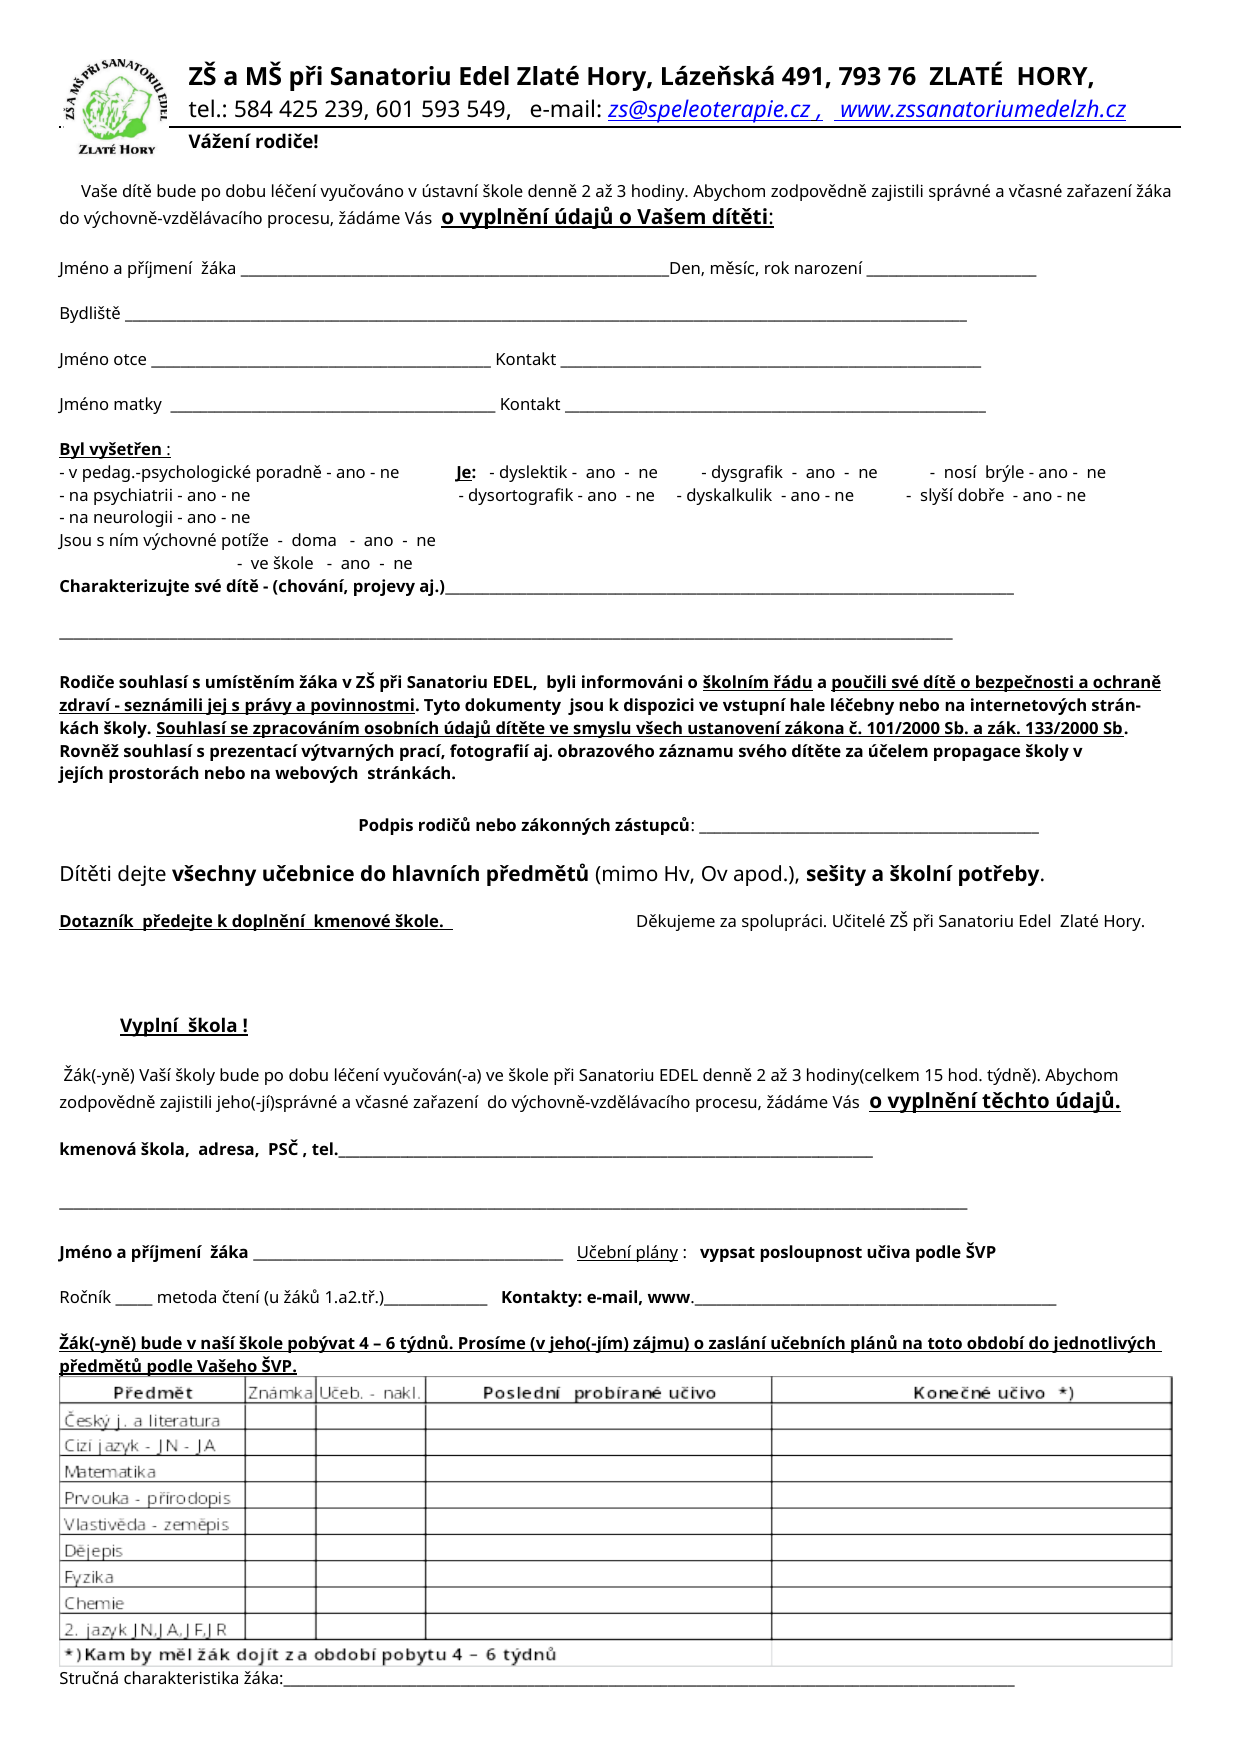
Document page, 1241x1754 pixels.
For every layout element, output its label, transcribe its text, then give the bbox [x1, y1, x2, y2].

text Dotazník předejte k doplnění kmenové škole. Děkujeme za spolupráci. Učitelé ZŠ při Sanatoriu Edel Zlaté Hory. [59, 910, 1181, 933]
text Jsou s ním výchovné potíže - doma - ano - ne [59, 529, 1181, 551]
text Bydliště __________________________________________________________________________________________________________________ [59, 302, 1181, 324]
text Vážení rodiče! [169, 128, 1181, 154]
text - ve škole - ano - ne [59, 551, 1181, 574]
text Podpis rodičů nebo zákonných zástupců: ______________________________________________ [59, 813, 1181, 836]
text - na psychiatrii - ano - ne - dysortografik - ano - ne - dyskalkulik - ano - ne - slyší dobře - ano - ne [59, 483, 1181, 506]
text kmenová škola, adresa, PSČ , tel.______________________________________________________________________________ [59, 1138, 1181, 1160]
text - na neurologii - ano - ne [59, 506, 1181, 529]
text Stručná charakteristika žáka:___________________________________________________________________________________________________ [59, 1666, 1181, 1689]
text Vyplní škola ! [59, 1013, 1181, 1038]
text Rodiče souhlasí s umístěním žáka v ZŠ při Sanatoriu EDEL, byli informováni o školním řádu a poučili své dítě o bezpečnosti a ochraně zdraví - seznámili jej s právy a povinnostmi. Tyto dokumenty jsou k dispozici ve vstupní hale léčebny nebo na internetových strán-kách školy. Souhlasí se zpracováním osobních údajů dítěte ve smyslu všech ustanovení zákona č. 101/2000 Sb. a zák. 133/2000 Sb. [59, 671, 1181, 739]
text Žák(-yně) bude v naší škole pobývat 4 – 6 týdnů. Prosíme (v jeho(-jím) zájmu) o zaslání učebních plánů na toto období do jednotlivých předmětů podle Vašeho ŠVP. [59, 1331, 1181, 1377]
text tel.: 584 425 239, 601 593 549, e-mail: zs@speleoterapie.cz , www.zssanatoriumedelzh.cz [169, 93, 1181, 126]
text Rovněž souhlasí s prezentací výtvarných prací, fotografií aj. obrazového záznamu svého dítěte za účelem propagace školy v jejích prostorách nebo na webových stránkách. [59, 739, 1181, 784]
text Charakterizujte své dítě - (chování, projevy aj.)_____________________________________________________________________________ [59, 574, 1181, 597]
text _________________________________________________________________________________________________________________________ [59, 619, 1181, 642]
text Jméno otce ______________________________________________ Kontakt _________________________________________________________ [59, 347, 1181, 370]
text Žák(-yně) Vaší školy bude po dobu léčení vyučován(-a) ve škole při Sanatoriu EDEL denně 2 až 3 hodiny(celkem 15 hod. týdně). Abychom zodpovědně zajistili jeho(-jí)správné a včasné zařazení do výchovně-vzdělávacího procesu, žádáme Vás o vyplnění těchto údajů. [59, 1064, 1181, 1115]
text Jméno a příjmení žáka __________________________________________________________Den, měsíc, rok narození _______________________ [59, 256, 1181, 279]
text ZŠ a MŠ při Sanatoriu Edel Zlaté Hory, Lázeňská 491, 793 76 ZLATÉ HORY, [169, 59, 1181, 93]
text Vaše dítě bude po dobu léčení vyučováno v ústavní škole denně 2 až 3 hodiny. Abychom zodpovědně zajistili správné a včasné zařazení žáka do výchovně-vzdělávacího procesu, žádáme Vás o vyplnění údajů o Vašem dítěti: [59, 179, 1181, 231]
text Dítěti dejte všechny učebnice do hlavních předmětů (mimo Hv, Ov apod.), sešity a školní potřeby. [59, 859, 1181, 887]
picture [63, 59, 167, 158]
text ___________________________________________________________________________________________________________________________ [59, 1160, 1181, 1212]
text Ročník _____ metoda čtení (u žáků 1.a2.tř.)______________ Kontakty: e-mail, www._________________________________________________ [59, 1286, 1181, 1309]
text Byl vyšetřen : [59, 438, 1181, 461]
text Jméno a příjmení žáka __________________________________________ Učební plány : vypsat posloupnost učiva podle ŠVP [59, 1241, 1181, 1263]
text Jméno matky ____________________________________________ Kontakt _________________________________________________________ [59, 392, 1181, 415]
text - v pedag.-psychologické poradně - ano - ne Je: - dyslektik - ano - ne - dysgrafik - ano - ne - nosí brýle - ano - ne [59, 461, 1181, 483]
